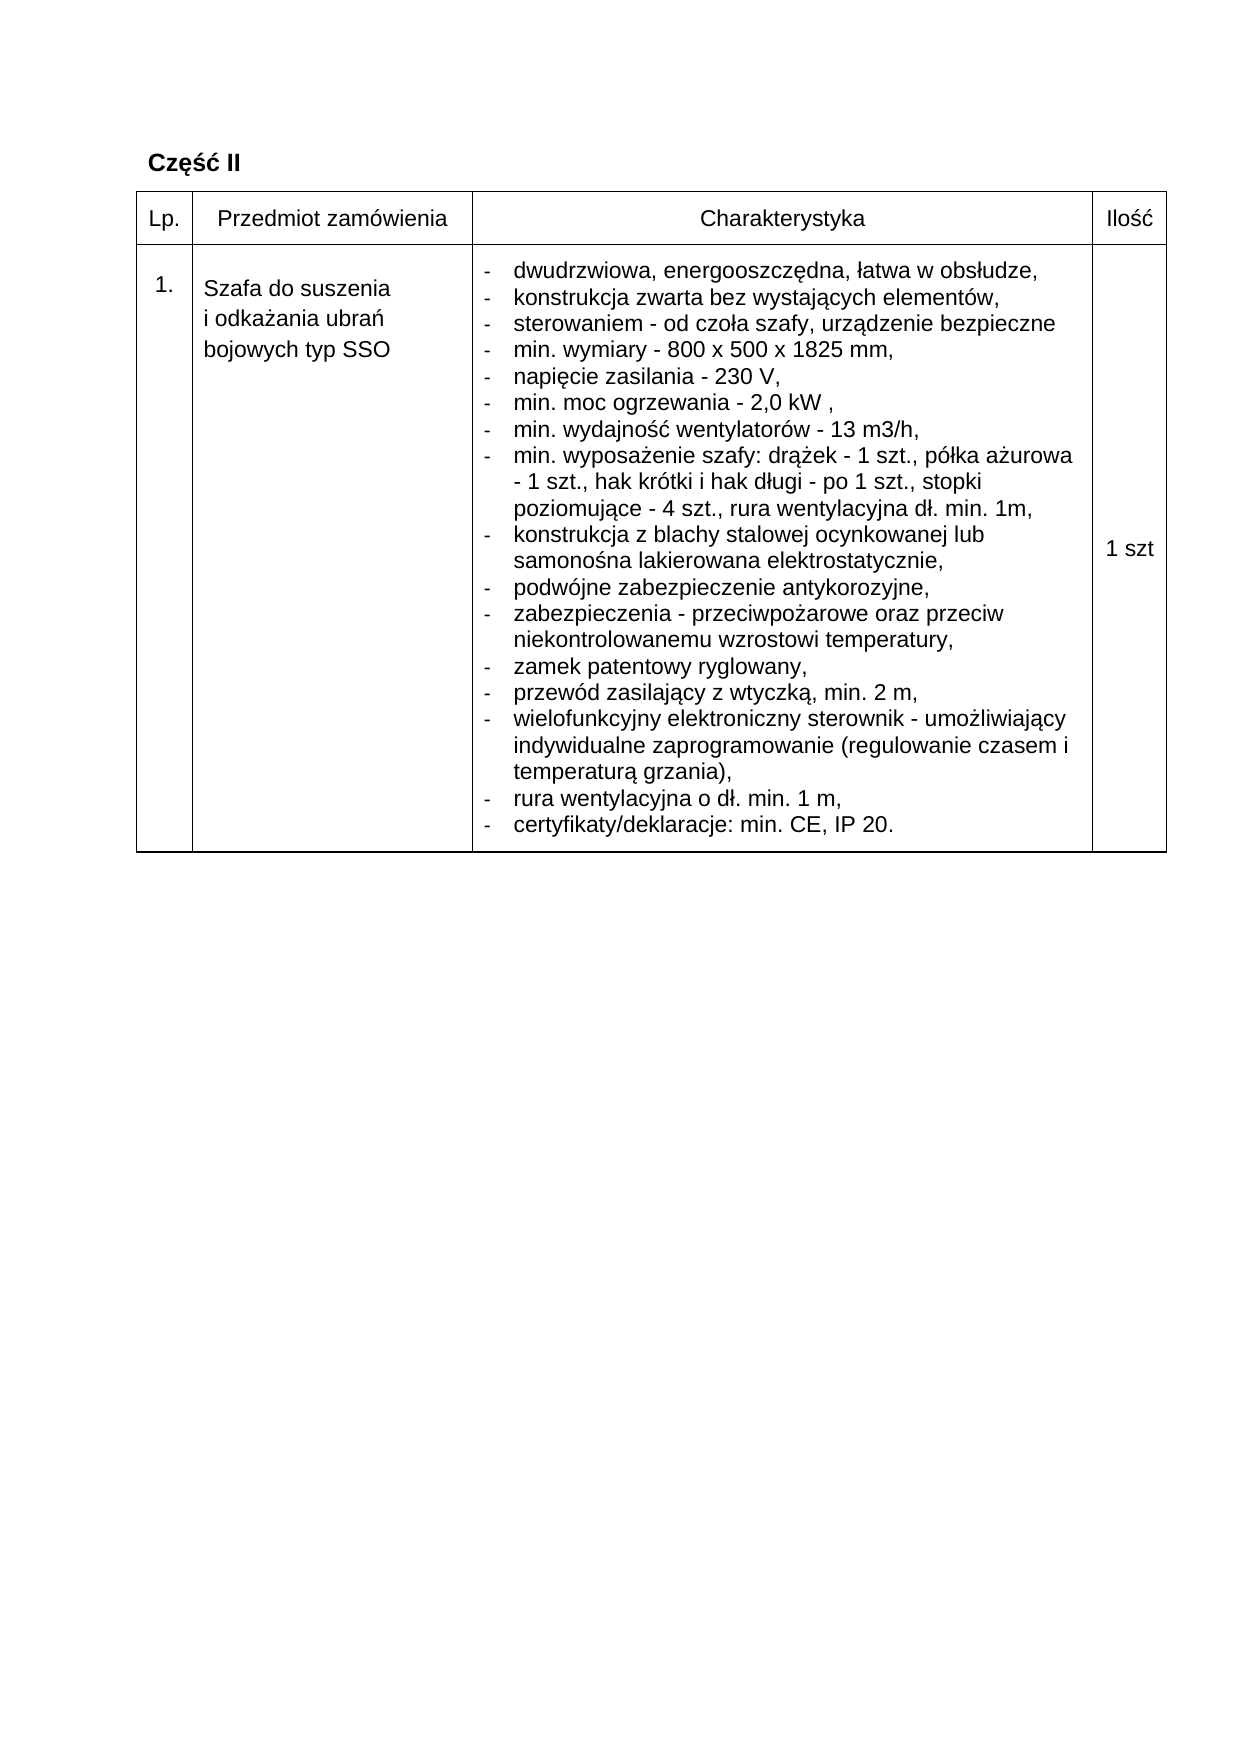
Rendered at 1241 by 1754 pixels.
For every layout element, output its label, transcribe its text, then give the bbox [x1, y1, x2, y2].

table_header Ilość [1093, 192, 1166, 244]
table_cell 1 szt [1093, 245, 1166, 851]
table_header Charakterystyka [473, 192, 1092, 244]
text Część II [148, 148, 1093, 176]
table_cell dwudrzwiowa, energooszczędna, łatwa w obsłudze, konstrukcja zwarta bez wystających elementów, sterowaniem - od czoła szafy, urządzenie bezpieczne min. wymiary - 800 x 500 x 1825 mm, napięcie zasilania - 230 V, min. moc ogrzewania - 2,0 kW , min. wydajność wentylatorów - 13 m3/h, min. wyposażenie szafy: drążek - 1 szt., półka ażurowa - 1 szt., hak krótki i hak długi - po 1 szt., stopki poziomujące - 4 szt., rura wentylacyjna dł. min. 1m, konstrukcja z blachy stalowej ocynkowanej lub samonośna lakierowana elektrostatycznie, podwójne zabezpieczenie antykorozyjne, zabezpieczenia - przeciwpożarowe oraz przeciw niekontrolowanemu wzrostowi temperatury, zamek patentowy ryglowany, przewód zasilający z wtyczką, min. 2 m, wielofunkcyjny elektroniczny sterownik - umożliwiający indywidualne zaprogramowanie (regulowanie czasem i temperaturą grzania), rura wentylacyjna o dł. min. 1 m, certyfikaty/deklaracje: min. CE, IP 20. [473, 245, 1092, 851]
table_cell Szafa do suszenia i odkażania ubrań bojowych typ SSO tySS0 [193, 245, 472, 851]
table_cell 1. [137, 245, 192, 851]
table_header Lp. [137, 192, 192, 244]
table_header Przedmiot zamówienia [193, 192, 472, 244]
